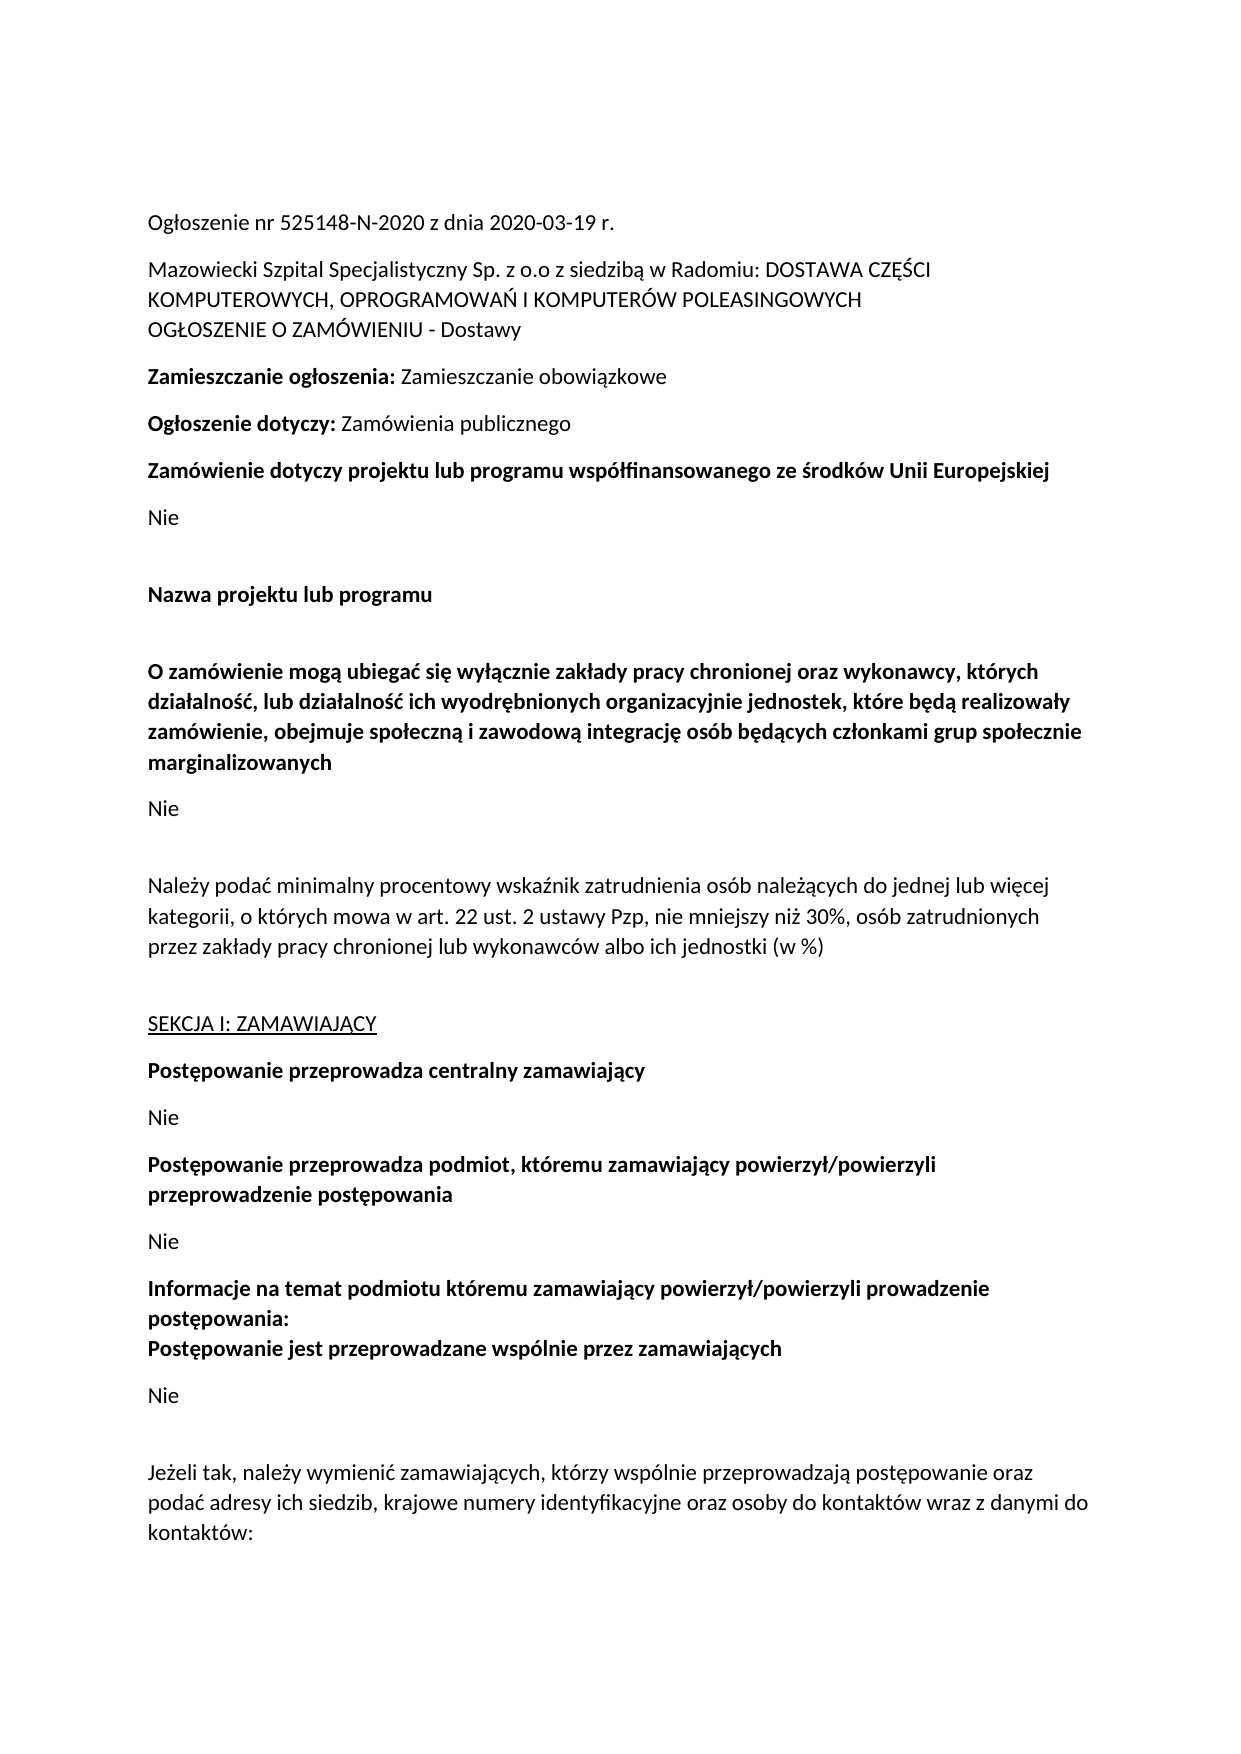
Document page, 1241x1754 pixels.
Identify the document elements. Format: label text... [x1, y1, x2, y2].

text Nie [148, 1103, 1093, 1131]
text Należy podać minimalny procentowy wskaźnik zatrudnienia osób należących do jednej lub więcej kategorii, o których mowa w art. 22 ust. 2 ustawy Pzp, nie mniejszy niż 30%, osób zatrudnionych przez zakłady pracy chronionej lub wykonawców albo ich jednostki (w %) [148, 841, 1093, 990]
text Nazwa projektu lub programu [148, 550, 1093, 638]
text Mazowiecki Szpital Specjalistyczny Sp. z o.o z siedzibą w Radomiu: DOSTAWA CZĘŚCI KOMPUTEROWYCH, OPROGRAMOWAŃ I KOMPUTERÓW POLEASINGOWYCH OGŁOSZENIE O ZAMÓWIENIU - Dostawy [148, 255, 1093, 343]
text Zamówienie dotyczy projektu lub programu współfinansowanego ze środków Unii Europejskiej [148, 456, 1093, 484]
text Nie [148, 1381, 1093, 1409]
text SEKCJA I: ZAMAWIAJĄCY [148, 1009, 1093, 1037]
text O zamówienie mogą ubiegać się wyłącznie zakłady pracy chronionej oraz wykonawcy, których działalność, lub działalność ich wyodrębnionych organizacyjnie jednostek, które będą realizowały zamówienie, obejmuje społeczną i zawodową integrację osób będących członkami grup społecznie marginalizowanych [148, 657, 1093, 776]
text Nie [148, 503, 1093, 531]
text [148, 1428, 1093, 1577]
text Informacje na temat podmiotu któremu zamawiający powierzył/powierzyli prowadzenie postępowania: Postępowanie jest przeprowadzane wspólnie przez zamawiających [148, 1274, 1093, 1362]
text Ogłoszenie dotyczy: Zamówienia publicznego [148, 409, 1093, 437]
text Ogłoszenie nr 525148-N-2020 z dnia 2020-03-19 r. [148, 148, 1093, 236]
text Postępowanie przeprowadza centralny zamawiający [148, 1056, 1093, 1084]
text Zamieszczanie ogłoszenia: Zamieszczanie obowiązkowe [148, 362, 1093, 390]
text Postępowanie przeprowadza podmiot, któremu zamawiający powierzył/powierzyli przeprowadzenie postępowania [148, 1150, 1093, 1208]
text Nie [148, 794, 1093, 822]
text Nie [148, 1227, 1093, 1255]
